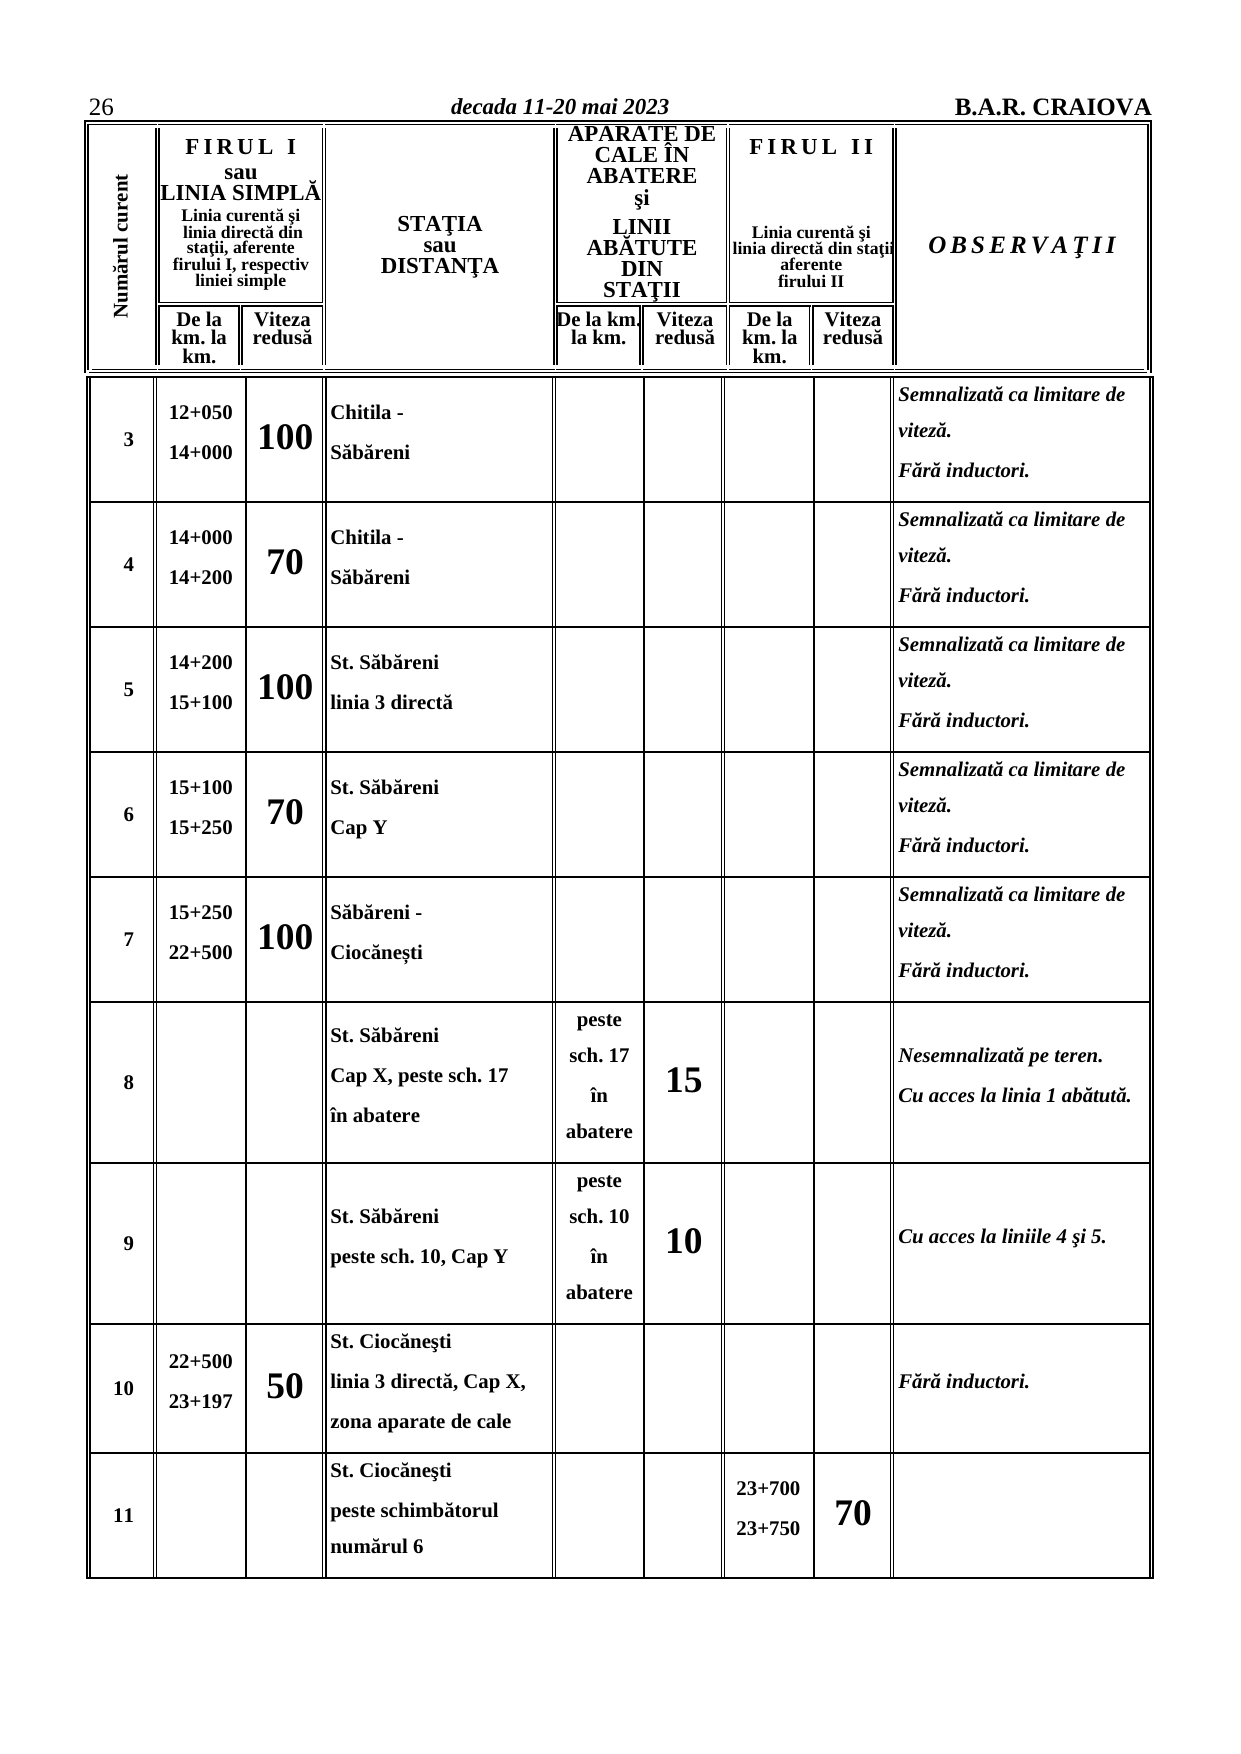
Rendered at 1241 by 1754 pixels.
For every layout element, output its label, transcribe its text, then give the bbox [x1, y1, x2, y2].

table_cell [91, 878, 153, 1001]
table_cell [725, 1164, 813, 1323]
table_cell [725, 1003, 813, 1162]
table_cell 100 [247, 628, 322, 751]
table_cell [91, 1454, 153, 1577]
table_cell [91, 1164, 153, 1323]
table_cell [815, 753, 890, 876]
table_cell St. Săbăreni Cap Y [327, 753, 552, 876]
table_cell [725, 378, 813, 501]
table_cell [247, 1003, 322, 1162]
table_cell [815, 1003, 890, 1162]
table_cell [247, 1164, 322, 1323]
table_cell [91, 378, 153, 501]
table_cell [645, 1325, 721, 1452]
table_cell 14+200 15+100 [157, 628, 245, 751]
table_cell peste sch. 17 în abatere [556, 1003, 643, 1162]
table_cell [556, 1325, 643, 1452]
table_cell Fără inductori. [894, 1325, 1149, 1452]
table_cell [815, 1164, 890, 1323]
table_cell [91, 1003, 153, 1162]
table_cell 70 [247, 503, 322, 626]
table_cell [815, 878, 890, 1001]
table_cell 50 [247, 1325, 322, 1452]
table_cell [725, 503, 813, 626]
table_cell [157, 1454, 245, 1577]
table_cell Săbăreni - Ciocănești [327, 878, 552, 1001]
table_cell [725, 753, 813, 876]
table_cell St. Săbăreni peste sch. 10, Cap Y [327, 1164, 552, 1323]
table_cell [247, 1454, 322, 1577]
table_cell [894, 503, 1149, 626]
table_cell 70 [247, 753, 322, 876]
table_cell 14+000 14+200 [157, 503, 245, 626]
table_cell 15+100 15+250 [157, 753, 245, 876]
table_cell [725, 878, 813, 1001]
table_cell [91, 503, 153, 626]
table_cell 100 [247, 878, 322, 1001]
table_cell 100 [247, 378, 322, 501]
table_cell [645, 628, 721, 751]
table_cell [645, 503, 721, 626]
table_cell [645, 1454, 721, 1577]
table_cell 15+250 22+500 [157, 878, 245, 1001]
table_cell [556, 753, 643, 876]
table_cell [556, 628, 643, 751]
table_cell Semnalizată ca limitare de viteză. Fără inductori. [894, 628, 1149, 751]
table_cell St. Ciocăneşti linia 3 directă, Cap X, zona aparate de cale [327, 1325, 552, 1452]
table_cell [556, 378, 643, 501]
table_cell [815, 378, 890, 501]
table_cell [556, 1454, 643, 1577]
table_cell [645, 878, 721, 1001]
table_cell Chitila - Săbăreni [327, 378, 552, 501]
table_cell St. Săbăreni Cap X, peste sch. 17 în abatere [327, 1003, 552, 1162]
table_cell [645, 378, 721, 501]
table_cell [815, 503, 890, 626]
table_cell [725, 628, 813, 751]
table_cell [556, 878, 643, 1001]
table_cell [725, 1325, 813, 1452]
table_cell St. Săbăreni linia 3 directă [327, 628, 552, 751]
table_cell [645, 753, 721, 876]
table_cell [157, 1003, 245, 1162]
table_cell [157, 1164, 245, 1323]
table_cell 70 [815, 1454, 890, 1577]
table_cell [91, 753, 153, 876]
table_cell Semnalizată ca limitare de viteză. Fără inductori. [894, 878, 1149, 1001]
table_cell peste sch. 10 în abatere [556, 1164, 643, 1323]
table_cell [894, 378, 1149, 501]
table_cell [815, 628, 890, 751]
table_cell 10 [645, 1164, 721, 1323]
table_cell St. Ciocăneşti peste schimbătorul numărul 6 [327, 1454, 552, 1577]
table_cell Chitila - Săbăreni [327, 503, 552, 626]
table_cell [91, 1325, 153, 1452]
table_cell [556, 503, 643, 626]
table_cell 23+700 23+750 [725, 1454, 813, 1577]
table_cell 22+500 23+197 [157, 1325, 245, 1452]
table_cell 12+050 14+000 [157, 378, 245, 501]
table_cell [815, 1325, 890, 1452]
table_cell 15 [645, 1003, 721, 1162]
table_cell [894, 1454, 1149, 1577]
table_cell Nesemnalizată pe teren. Cu acces la linia 1 abătută. [894, 1003, 1149, 1162]
table_cell Cu acces la liniile 4 şi 5. [894, 1164, 1149, 1323]
table_cell [91, 628, 153, 751]
table_cell Semnalizată ca limitare de viteză. Fără inductori. [894, 753, 1149, 876]
